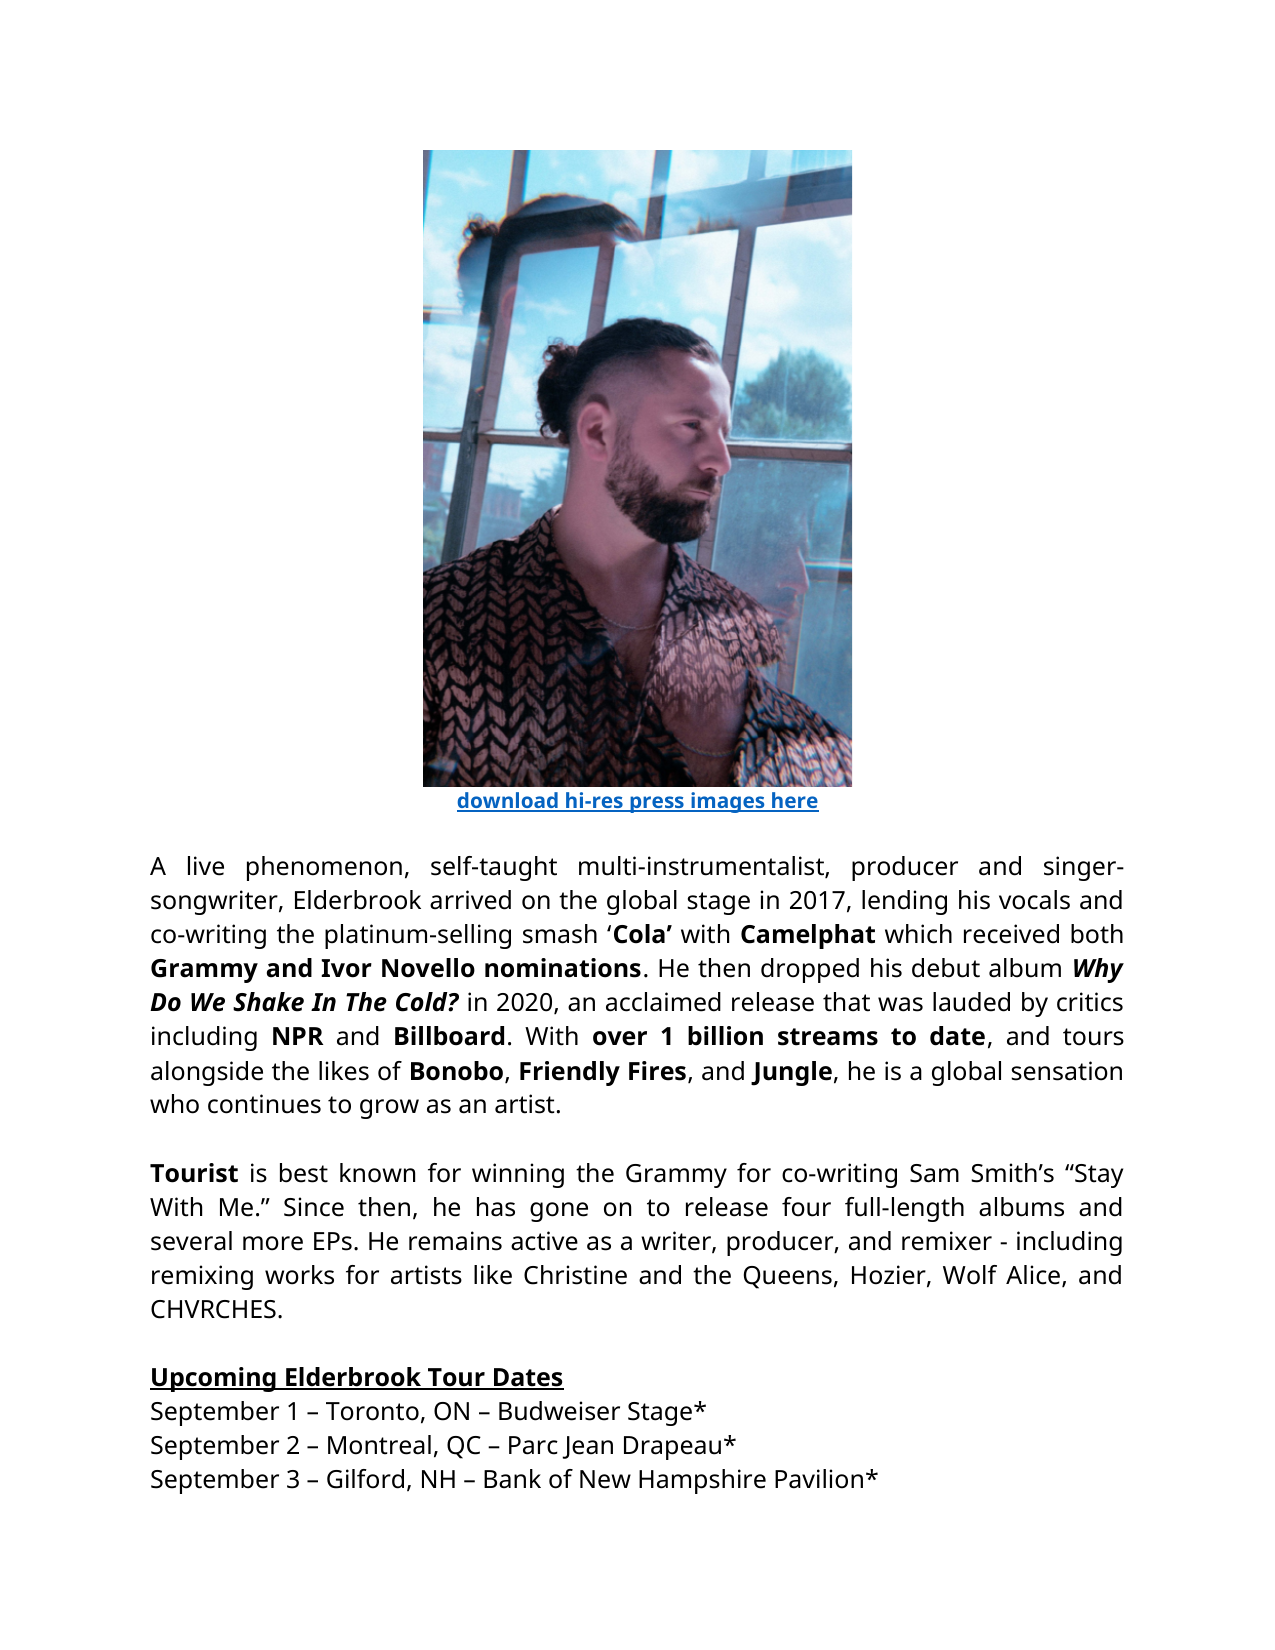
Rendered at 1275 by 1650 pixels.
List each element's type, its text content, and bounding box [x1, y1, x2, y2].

text Tourist is best known for winning the Grammy for co-writing Sam Smith’s “Stay With Me.” Since then, he has gone on to release four full-length albums and several more EPs. He remains active as a writer, producer, and remixer - including remixing works for artists like Christine and the Queens, Hozier, Wolf Alice, and CHVRCHES. [150, 1155, 1125, 1326]
text download hi-res press images here [150, 786, 1125, 815]
text Upcoming Elderbrook Tour Dates [150, 1360, 1125, 1394]
text September 1 – Toronto, ON – Budweiser Stage* [150, 1394, 1125, 1428]
text September 3 – Gilford, NH – Bank of New Hampshire Pavilion* [150, 1462, 1125, 1496]
picture [423, 150, 853, 787]
text A live phenomenon, self-taught multi-instrumentalist, producer and singer-songwriter, Elderbrook arrived on the global stage in 2017, lending his vocals and co-writing the platinum-selling smash ‘Cola’ with Camelphat which received both Grammy and Ivor Novello nominations. He then dropped his debut album Why Do We Shake In The Cold? in 2020, an acclaimed release that was lauded by critics including NPR and Billboard. With over 1 billion streams to date, and tours alongside the likes of Bonobo, Friendly Fires, and Jungle, he is a global sensation who continues to grow as an artist. [150, 849, 1125, 1121]
text September 2 – Montreal, QC – Parc Jean Drapeau* [150, 1428, 1125, 1462]
